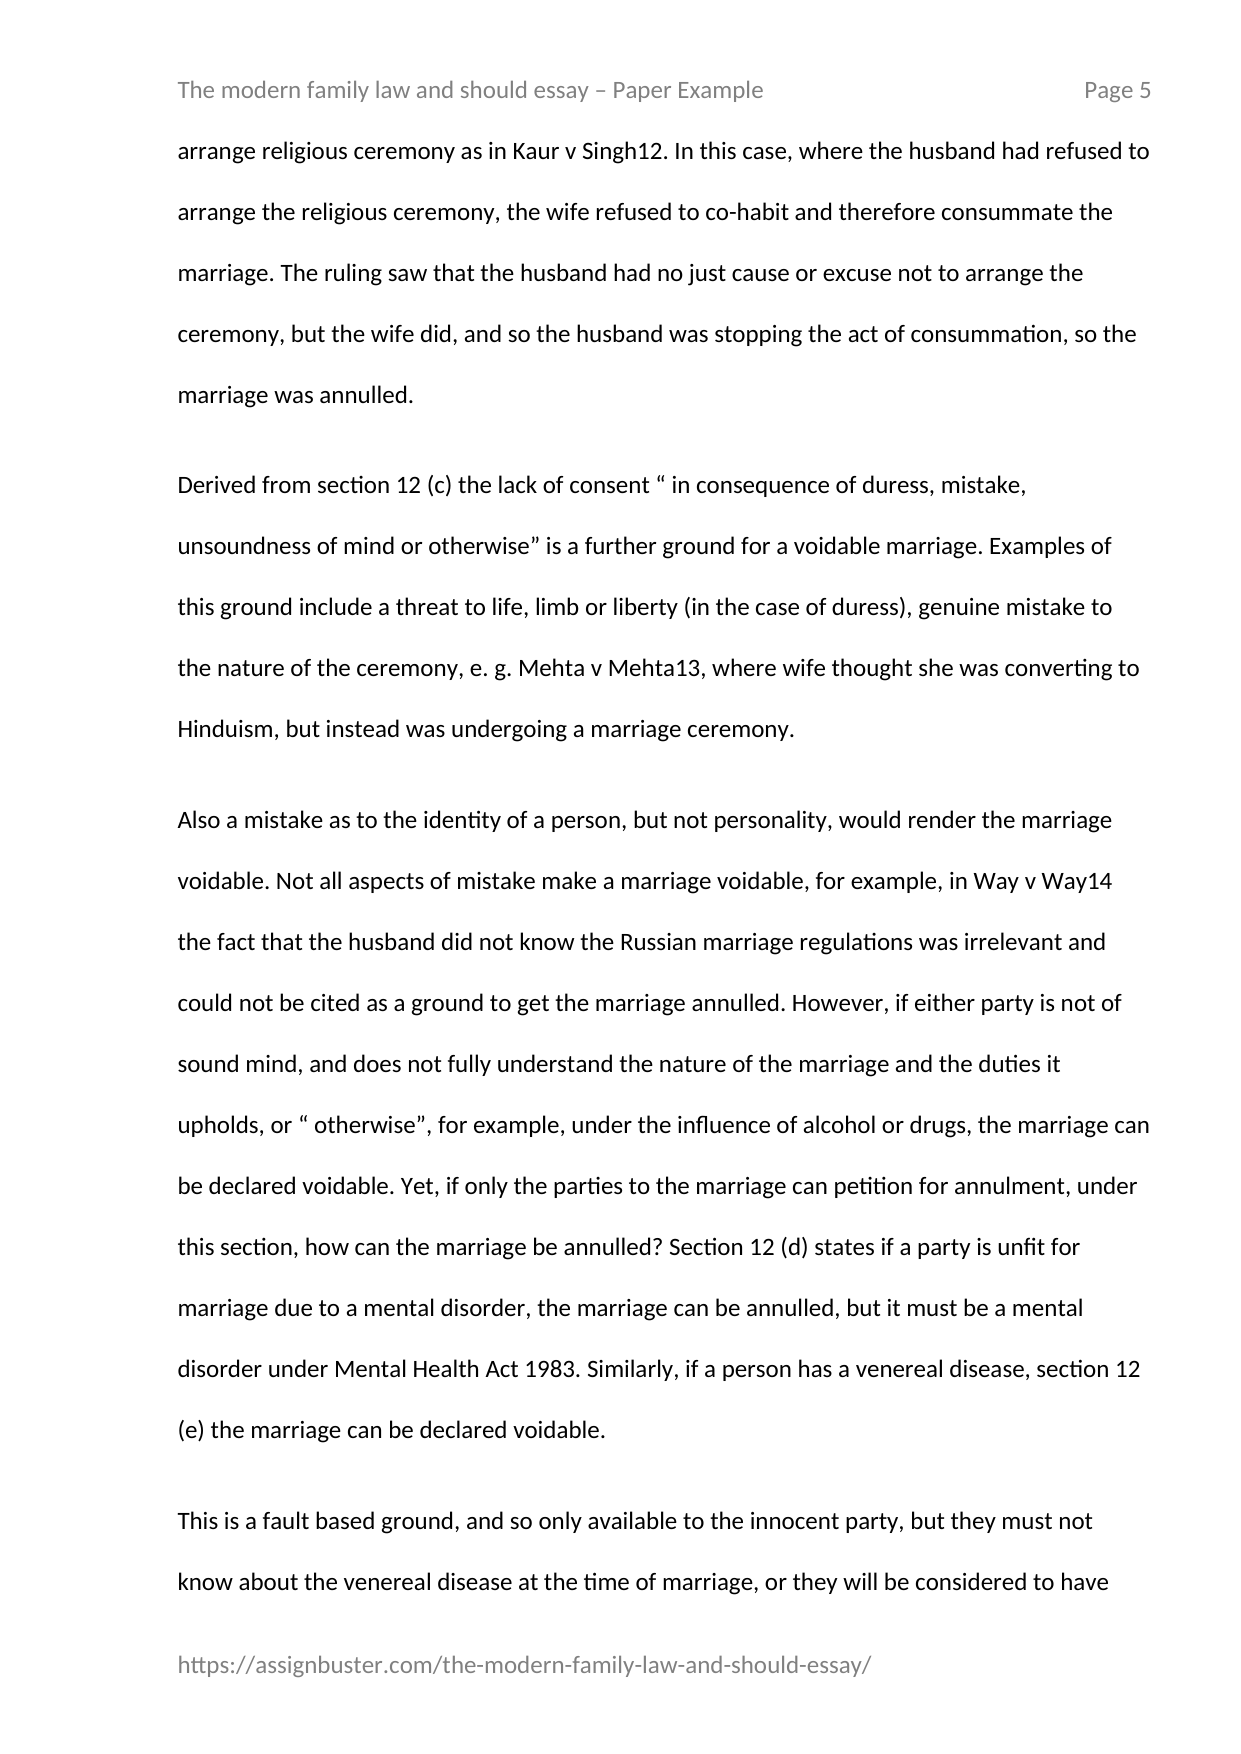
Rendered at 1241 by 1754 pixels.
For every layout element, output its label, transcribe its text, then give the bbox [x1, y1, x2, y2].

text Also a mistake as to the identity of a person, but not personality, would render the marriage voidable. Not all aspects of mistake make a marriage voidable, for example, in Way v Way14 the fact that the husband did not know the Russian marriage regulations was irrelevant and could not be cited as a ground to get the marriage annulled. However, if either party is not of sound mind, and does not fully understand the nature of the marriage and the duties it upholds, or “ otherwise”, for example, under the influence of alcohol or drugs, the marriage can be declared voidable. Yet, if only the parties to the marriage can petition for annulment, under this section, how can the marriage be annulled? Section 12 (d) states if a party is unfit for marriage due to a mental disorder, the marriage can be annulled, but it must be a mental disorder under Mental Health Act 1983. Similarly, if a person has a venereal disease, section 12 (e) the marriage can be declared voidable. [177, 804, 1152, 1445]
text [177, 1505, 1152, 1597]
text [177, 135, 1152, 409]
text Derived from section 12 (c) the lack of consent “ in consequence of duress, mistake, unsoundness of mind or otherwise” is a further ground for a voidable marriage. Examples of this ground include a threat to life, limb or liberty (in the case of duress), genuine mistake to the nature of the ceremony, e. g. Mehta v Mehta13, where wife thought she was converting to Hinduism, but instead was undergoing a marriage ceremony. [177, 469, 1152, 744]
